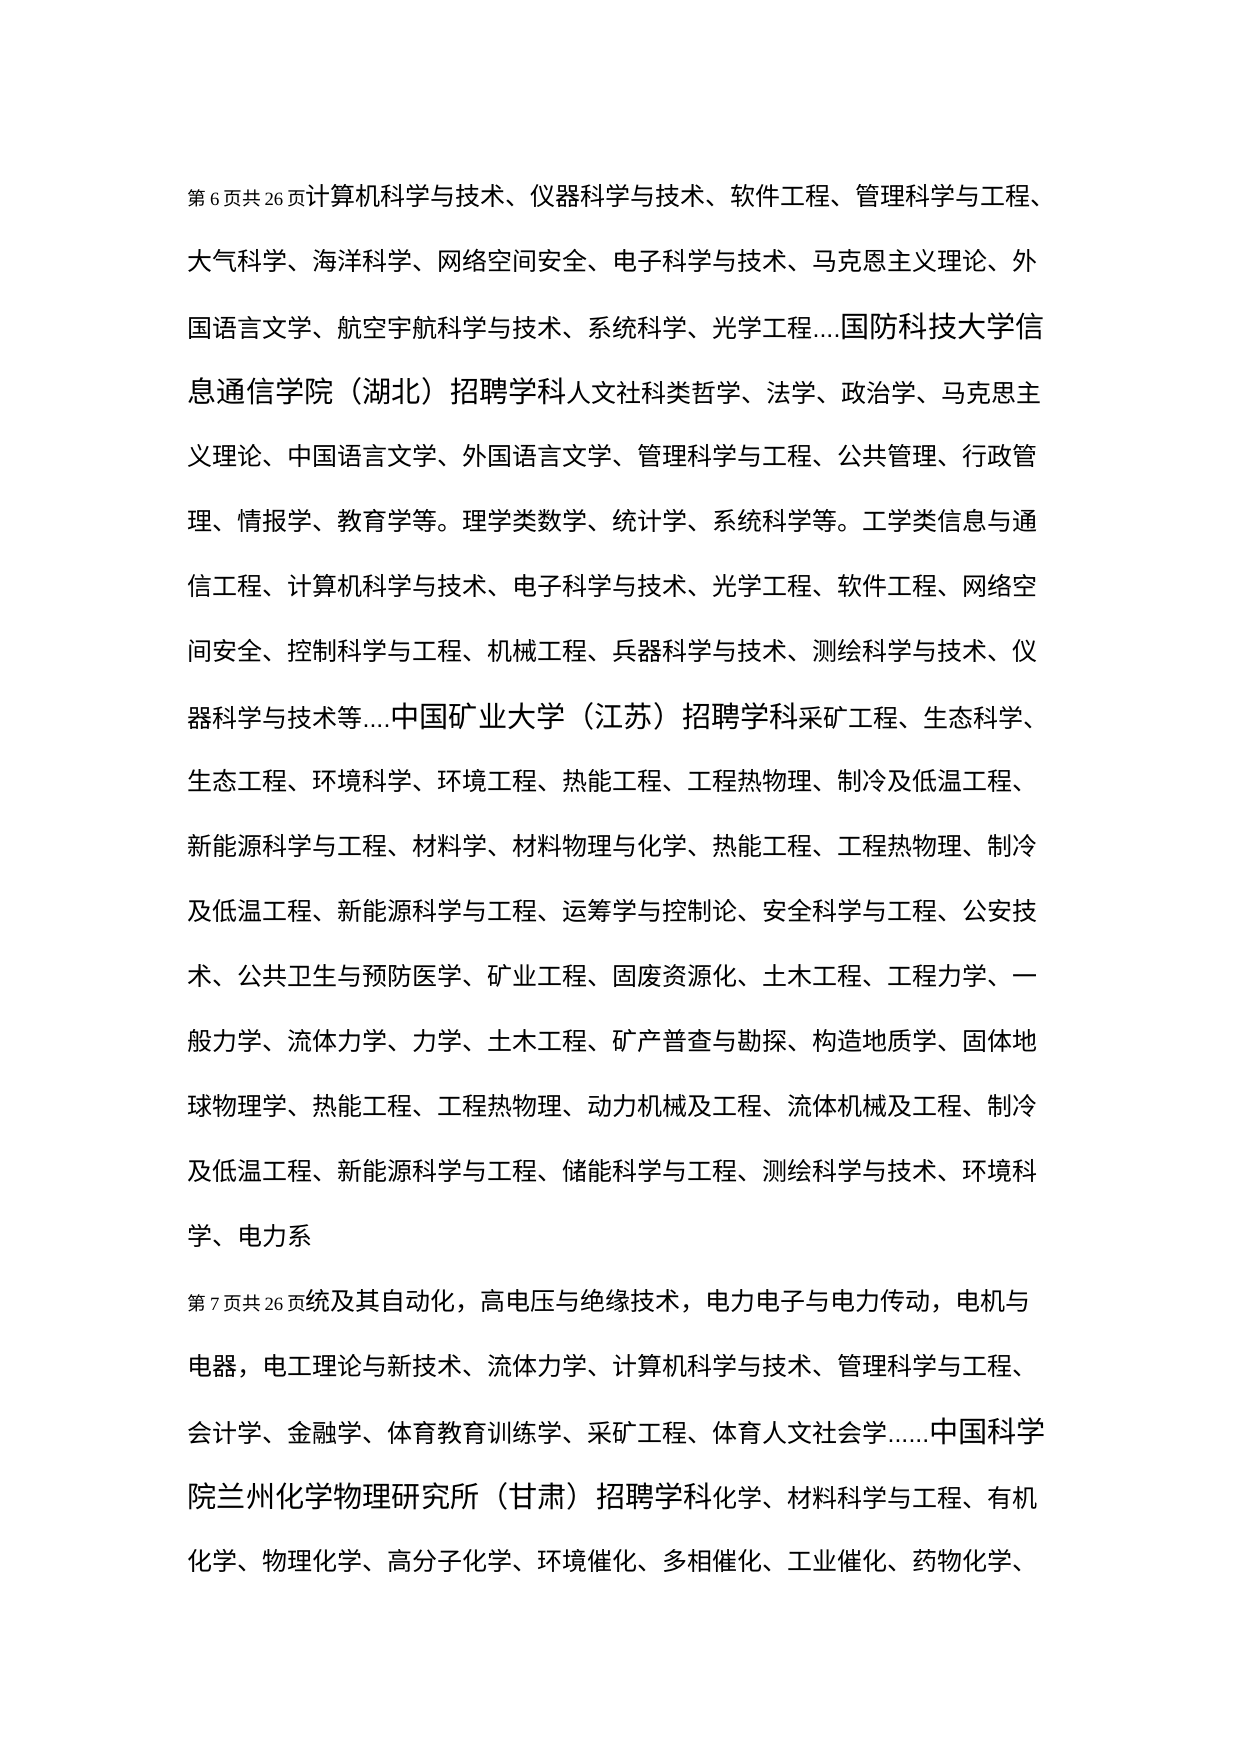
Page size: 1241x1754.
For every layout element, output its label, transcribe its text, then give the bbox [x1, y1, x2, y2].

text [187, 1267, 1053, 1592]
text 第6页共26页计算机科学与技术、仪器科学与技术、软件工程、管理科学与工程、大气科学、海洋科学、网络空间安全、电子科学与技术、马克恩主义理论、外国语言文学、航空宇航科学与技术、系统科学、光学工程....国防科技大学信息通信学院（湖北）招聘学科人文社科类哲学、法学、政治学、马克思主义理论、中国语言文学、外国语言文学、管理科学与工程、公共管理、行政管理、情报学、教育学等。理学类数学、统计学、系统科学等。工学类信息与通信工程、计算机科学与技术、电子科学与技术、光学工程、软件工程、网络空间安全、控制科学与工程、机械工程、兵器科学与技术、测绘科学与技术、仪器科学与技术等....中国矿业大学（江苏）招聘学科采矿工程、生态科学、生态工程、环境科学、环境工程、热能工程、工程热物理、制冷及低温工程、新能源科学与工程、材料学、材料物理与化学、热能工程、工程热物理、制冷及低温工程、新能源科学与工程、运筹学与控制论、安全科学与工程、公安技术、公共卫生与预防医学、矿业工程、固废资源化、土木工程、工程力学、一般力学、流体力学、力学、土木工程、矿产普查与勘探、构造地质学、固体地球物理学、热能工程、工程热物理、动力机械及工程、流体机械及工程、制冷及低温工程、新能源科学与工程、储能科学与工程、测绘科学与技术、环境科学、电力系 [187, 162, 1053, 1267]
